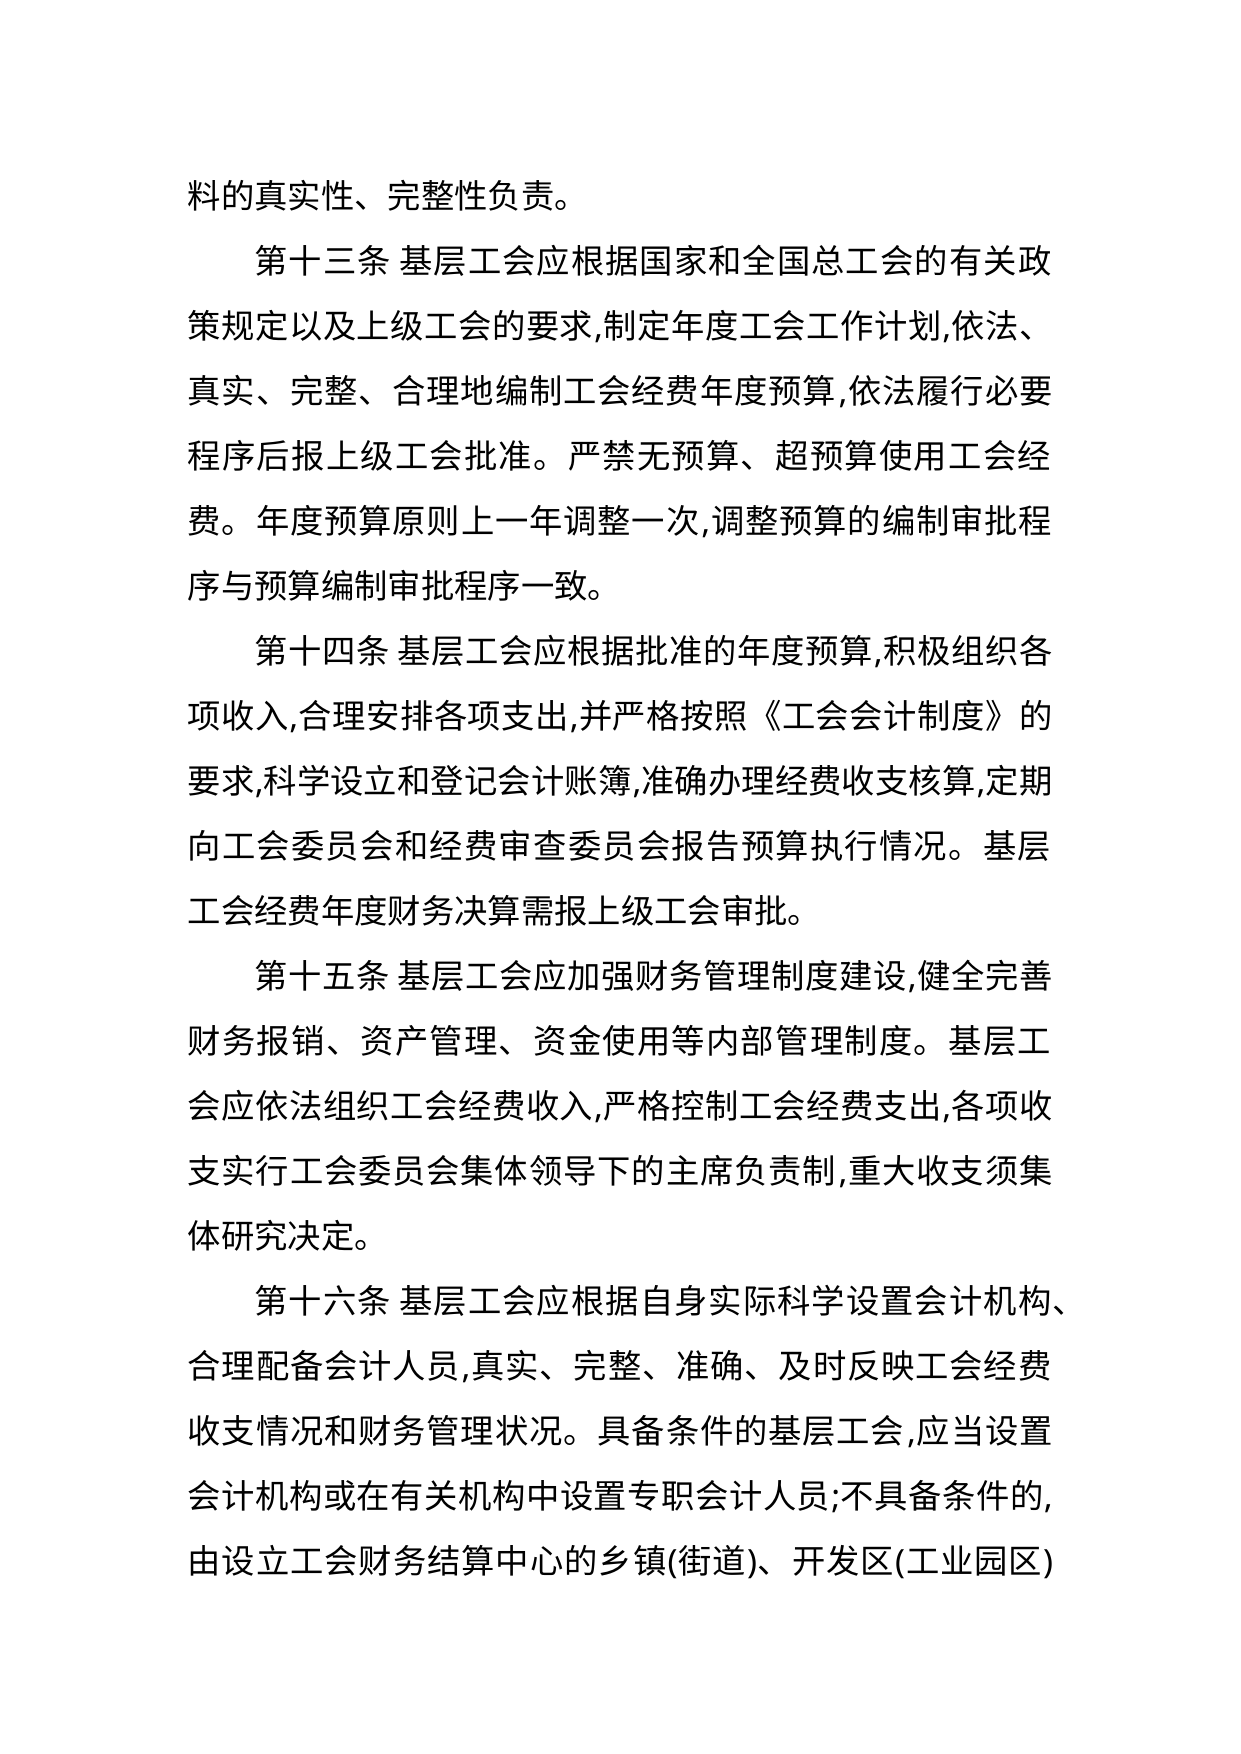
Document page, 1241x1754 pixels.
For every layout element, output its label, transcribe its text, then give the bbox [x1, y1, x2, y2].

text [187, 1267, 1053, 1592]
text 第十四条 基层工会应根据批准的年度预算,积极组织各项收入,合理安排各项支出,并严格按照《工会会计制度》的要求,科学设立和登记会计账簿,准确办理经费收支核算,定期向工会委员会和经费审查委员会报告预算执行情况。基层工会经费年度财务决算需报上级工会审批。 [187, 617, 1053, 942]
text 第十三条 基层工会应根据国家和全国总工会的有关政策规定以及上级工会的要求,制定年度工会工作计划,依法、真实、完整、合理地编制工会经费年度预算,依法履行必要程序后报上级工会批准。严禁无预算、超预算使用工会经费。年度预算原则上一年调整一次,调整预算的编制审批程序与预算编制审批程序一致。 [187, 227, 1053, 617]
text 第十五条 基层工会应加强财务管理制度建设,健全完善财务报销、资产管理、资金使用等内部管理制度。基层工会应依法组织工会经费收入,严格控制工会经费支出,各项收支实行工会委员会集体领导下的主席负责制,重大收支须集体研究决定。 [187, 942, 1053, 1267]
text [187, 162, 1053, 227]
